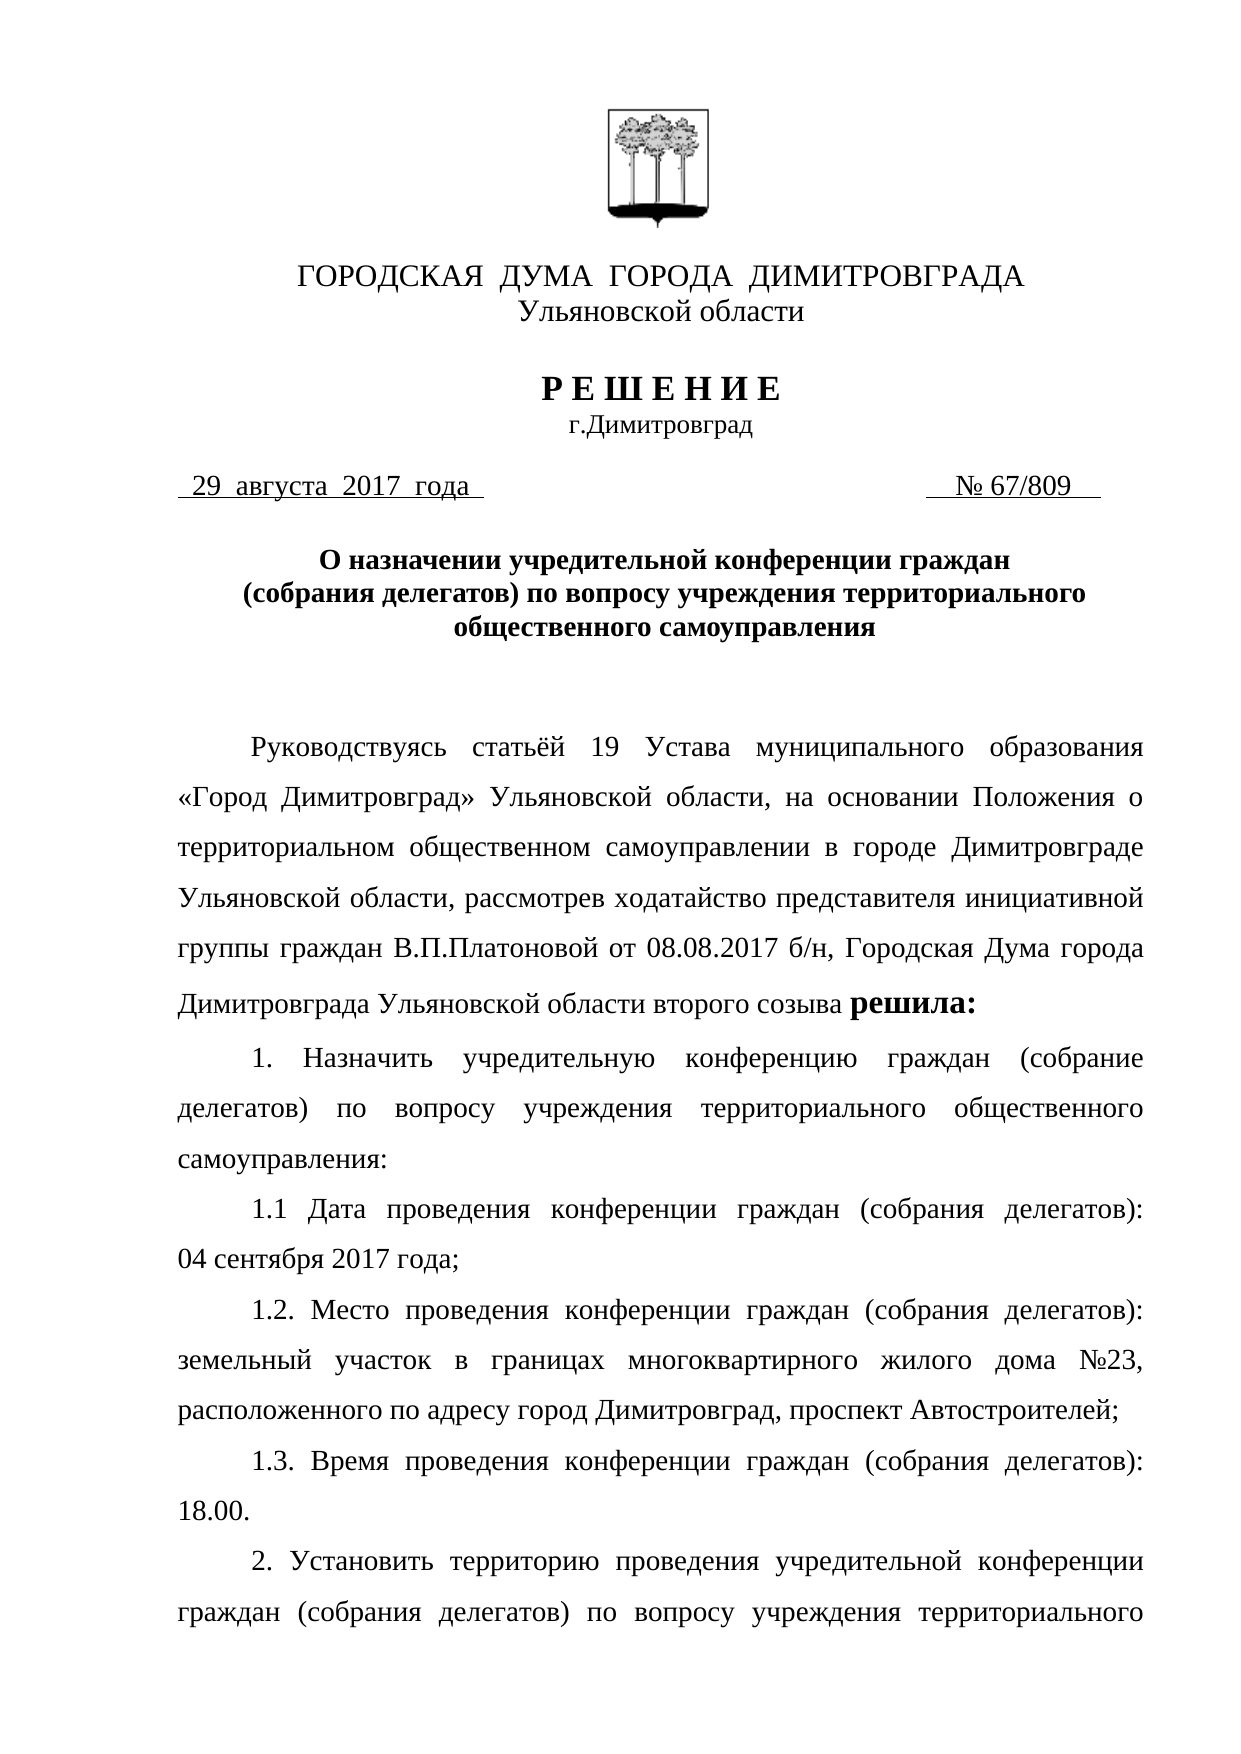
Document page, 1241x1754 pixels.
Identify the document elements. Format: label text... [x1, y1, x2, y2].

text г.Димитровград [177, 408, 1144, 439]
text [177, 1543, 1144, 1627]
text 1.2. Место проведения конференции граждан (собрания делегатов): земельный участок в границах многоквартирного жилого дома №23, расположенного по адресу город Димитровград, проспект Автостроителей; [177, 1292, 1144, 1426]
text 29 августа 2017 года № 67/809 . [177, 468, 1144, 501]
text 1.1 Дата проведения конференции граждан (собрания делегатов): 04 сентября 2017 года; [177, 1191, 1144, 1275]
text Руководствуясь статьёй 19 Устава муниципального образования «Город Димитровград» Ульяновской области, на основании Положения о территориальном общественном самоуправлении в городе Димитровграде Ульяновской области, рассмотрев ходатайство представителя инициативной группы граждан В.П.Платоновой от 08.08.2017 б/н, Городская Дума города Димитровграда Ульяновской области второго созыва решила: [177, 729, 1144, 1021]
subtitle Р Е Ш Е Н И Е [177, 367, 1144, 408]
text 1. Назначить учредительную конференцию граждан (собрание делегатов) по вопросу учреждения территориального общественного самоуправления: [177, 1040, 1144, 1174]
picture [604, 103, 716, 228]
text Ульяновской области [177, 293, 1144, 329]
text 1.3. Время проведения конференции граждан (собрания делегатов): 18.00. [177, 1443, 1144, 1527]
subtitle О назначении учредительной конференции граждан [177, 542, 1152, 576]
subtitle ГОРОДСКАЯ ДУМА ГОРОДА ДИМИТРОВГРАДА [177, 257, 1144, 293]
subtitle (собрания делегатов) по вопросу учреждения территориального общественного самоуправления [177, 576, 1152, 643]
